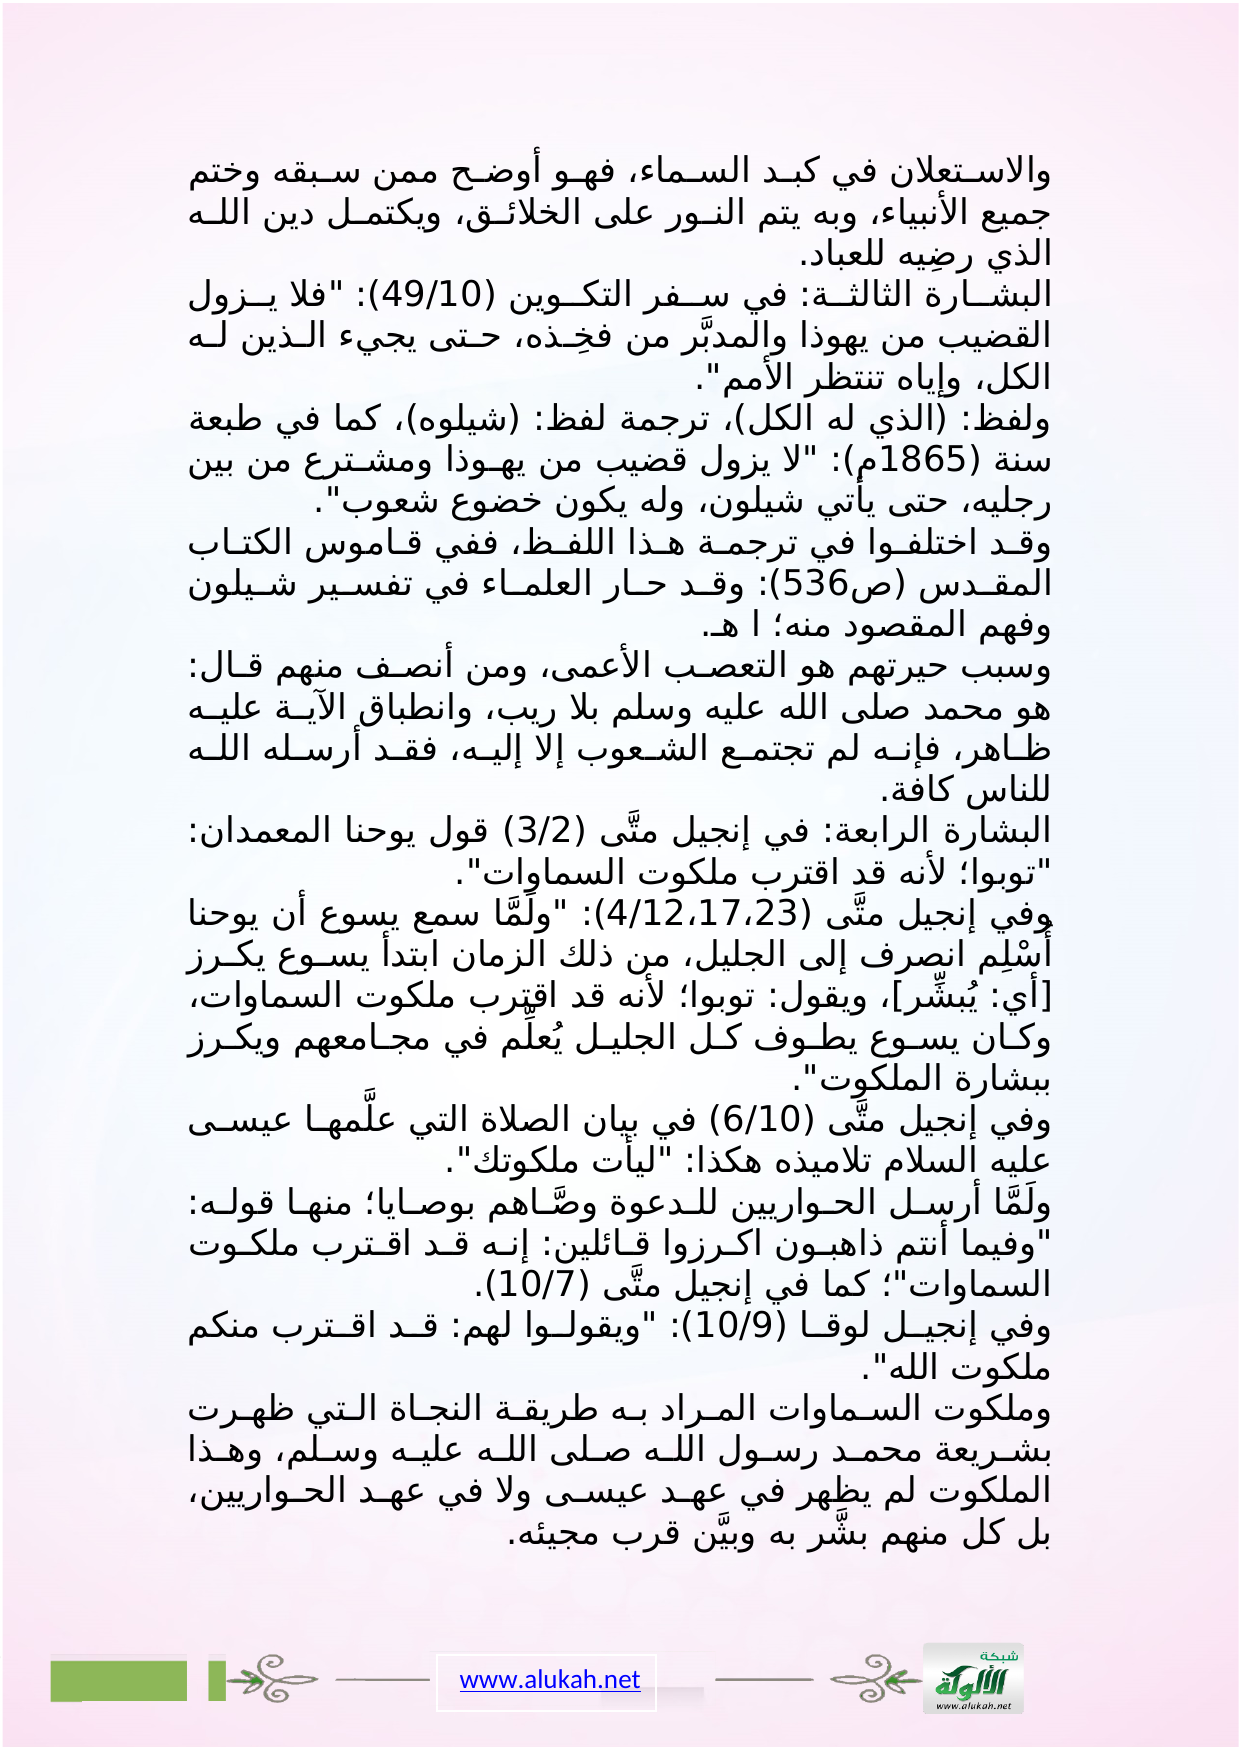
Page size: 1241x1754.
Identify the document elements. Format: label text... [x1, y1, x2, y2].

text وملكوت السماوات المراد به طريقة النجاة التي ظهرت بشريعة محمد رسول الله صلى الله عليه وسلم، وهذا الملكوت لم يظهر في عهد عيسى ولا في عهد الحواريين، بل كل منهم بشَّر به وبيَّن قرب مجيئه. [187, 1387, 1053, 1552]
text ولفظ: (الذي له الكل)، ترجمة لفظ: (شيلوه)، كما في طبعة سنة (1865م): "لا يزول قضيب من يهوذا ومشترع من بين رجليه، حتى يأتي شيلون، وله يكون خضوع شعوب". [187, 397, 1053, 521]
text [187, 150, 1053, 274]
text وقد اختلفوا في ترجمة هذا اللفظ، ففي قاموس الكتاب المقدس (ص536): وقد حار العلماء في تفسير شيلون وفهم المقصود منه؛ ا هـ. [187, 521, 1053, 645]
text وفي إنجيل متَّى (6/10) في بيان الصلاة التي علَّمها عيسى عليه السلام تلاميذه هكذا: "ليأت ملكوتك". [187, 1099, 1053, 1181]
text وفي إنجيل متَّى (4/12،17،23): "ولَمَّا سمع يسوع أن يوحنا أُسْلِم انصرف إلى الجليل، من ذلك الزمان ابتدأ يسوع يكرز [أي: يُبشِّر]، ويقول: توبوا؛ لأنه قد اقترب ملكوت السماوات، وكان يسوع يطوف كل الجليل يُعلِّم في مجامعهم ويكرز ببشارة الملكوت". [187, 892, 1053, 1099]
text وسبب حيرتهم هو التعصب الأعمى، ومن أنصف منهم قال: هو محمد صلى الله عليه وسلم بلا ريب، وانطباق الآية عليه ظاهر، فإنه لم تجتمع الشعوب إلا إليه، فقد أرسله الله للناس كافة. [187, 645, 1053, 810]
text البشارة الرابعة: في إنجيل متَّى (3/2) قول يوحنا المعمدان: "توبوا؛ لأنه قد اقترب ملكوت السماوات". [187, 810, 1053, 892]
text ولَمَّا أرسل الحواريين للدعوة وصَّاهم بوصايا؛ منها قوله: "وفيما أنتم ذاهبون اكرزوا قائلين: إنه قد اقترب ملكوت السماوات"؛ كما في إنجيل متَّى (10/7). [187, 1181, 1053, 1305]
text وفي إنجيل لوقا (10/9): "ويقولوا لهم: قد اقترب منكم ملكوت الله". [187, 1305, 1053, 1387]
picture [2, 3, 1239, 1747]
text البشارة الثالثة: في سفر التكوين (49/10): "فلا يزول القضيب من يهوذا والمدبَّر من فخِذه، حتى يجيء الذين له الكل، وإياه تنتظر الأمم". [187, 274, 1053, 397]
